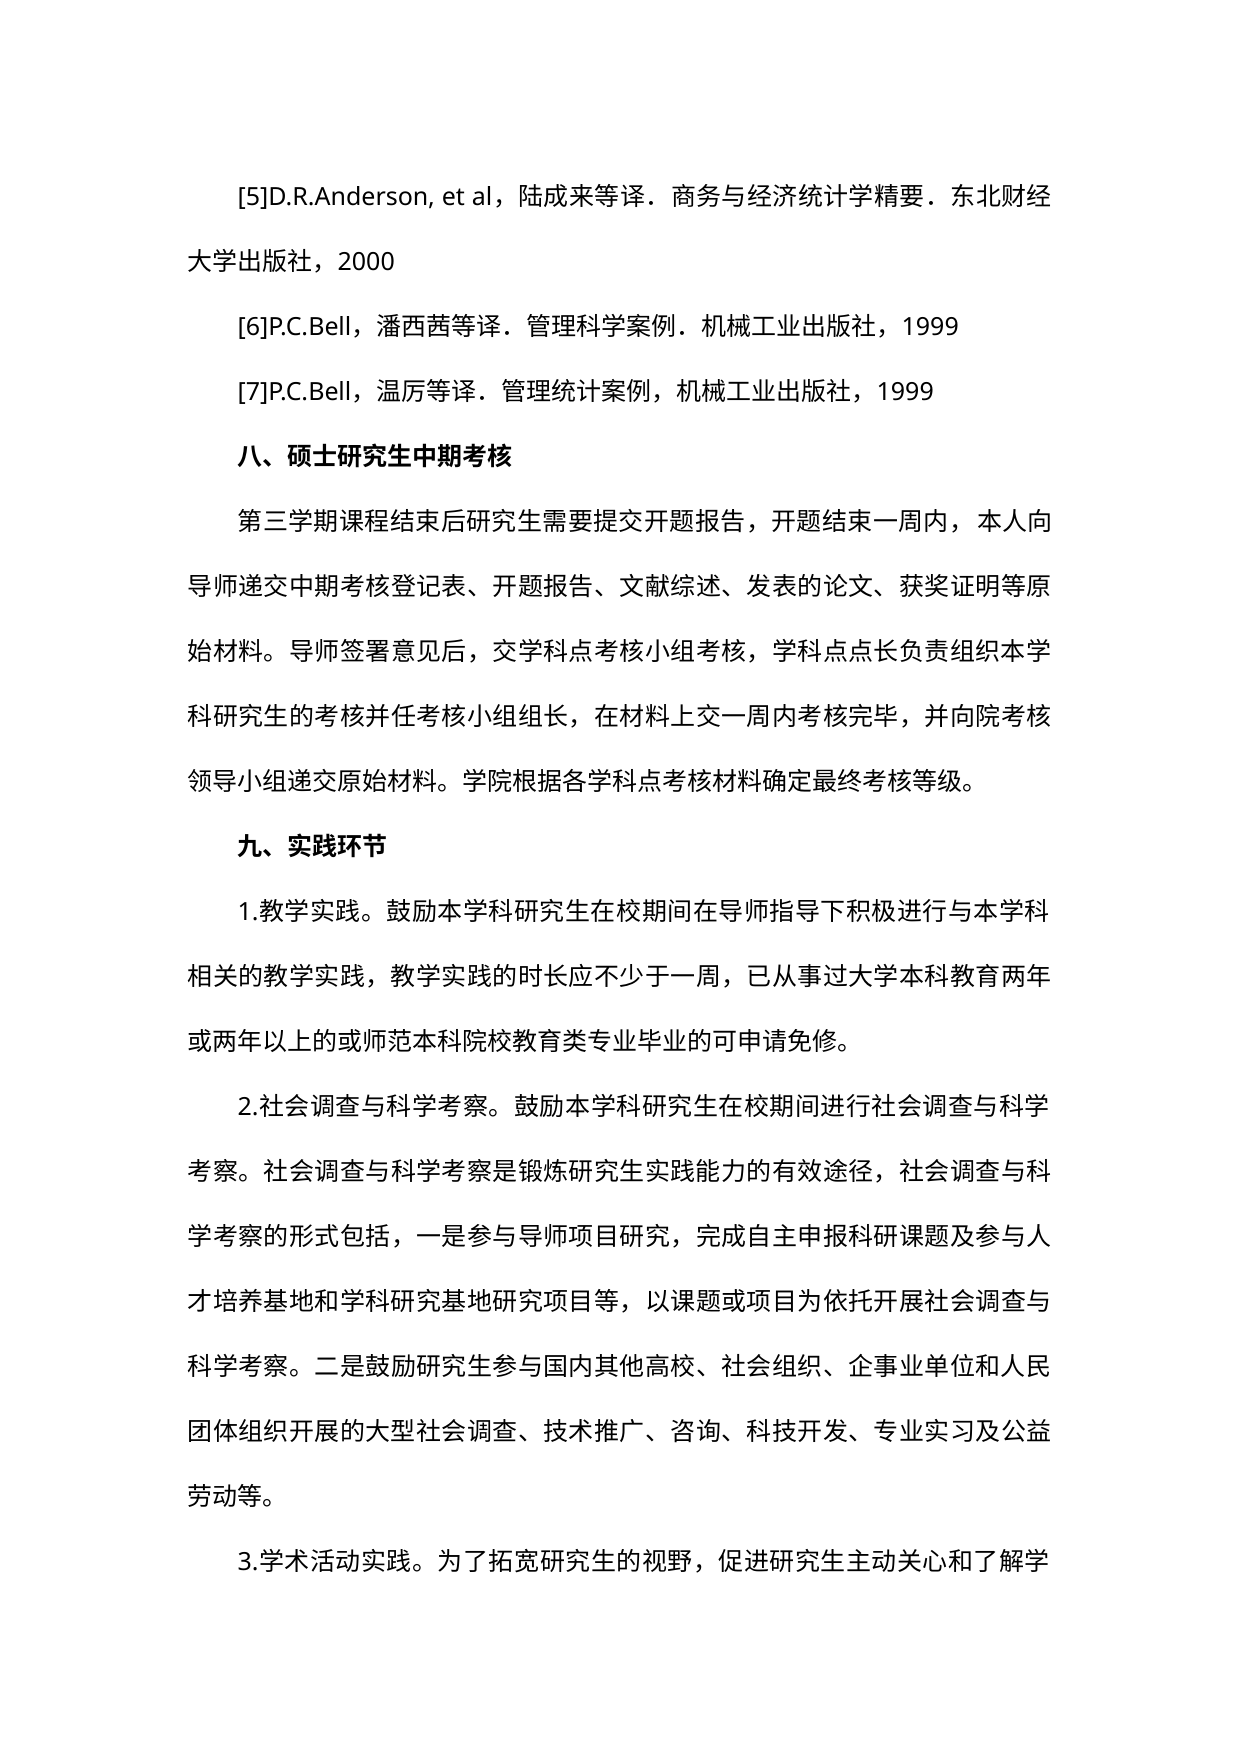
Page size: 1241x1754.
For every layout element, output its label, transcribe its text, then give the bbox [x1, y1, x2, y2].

text 八、硕士研究生中期考核 [187, 422, 1053, 487]
text [5]D.R.Anderson, et al，陆成来等译．商务与经济统计学精要．东北财经大学出版社，2000 [187, 162, 1053, 292]
text 1.教学实践。鼓励本学科研究生在校期间在导师指导下积极进行与本学科相关的教学实践，教学实践的时长应不少于一周，已从事过大学本科教育两年或两年以上的或师范本科院校教育类专业毕业的可申请免修。 [187, 877, 1053, 1072]
text 2.社会调查与科学考察。鼓励本学科研究生在校期间进行社会调查与科学考察。社会调查与科学考察是锻炼研究生实践能力的有效途径，社会调查与科学考察的形式包括，一是参与导师项目研究，完成自主申报科研课题及参与人才培养基地和学科研究基地研究项目等，以课题或项目为依托开展社会调查与科学考察。二是鼓励研究生参与国内其他高校、社会组织、企事业单位和人民团体组织开展的大型社会调查、技术推广、咨询、科技开发、专业实习及公益劳动等。 [187, 1072, 1053, 1527]
text 九、实践环节 [187, 812, 1053, 877]
text [7]P.C.Bell，温厉等译．管理统计案例，机械工业出版社，1999 [187, 357, 1053, 422]
text [6]P.C.Bell，潘西茜等译．管理科学案例．机械工业出版社，1999 [187, 292, 1053, 357]
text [187, 1527, 1053, 1592]
text 第三学期课程结束后研究生需要提交开题报告，开题结束一周内，本人向导师递交中期考核登记表、开题报告、文献综述、发表的论文、获奖证明等原始材料。导师签署意见后，交学科点考核小组考核，学科点点长负责组织本学科研究生的考核并任考核小组组长，在材料上交一周内考核完毕，并向院考核领导小组递交原始材料。学院根据各学科点考核材料确定最终考核等级。 [187, 487, 1053, 812]
